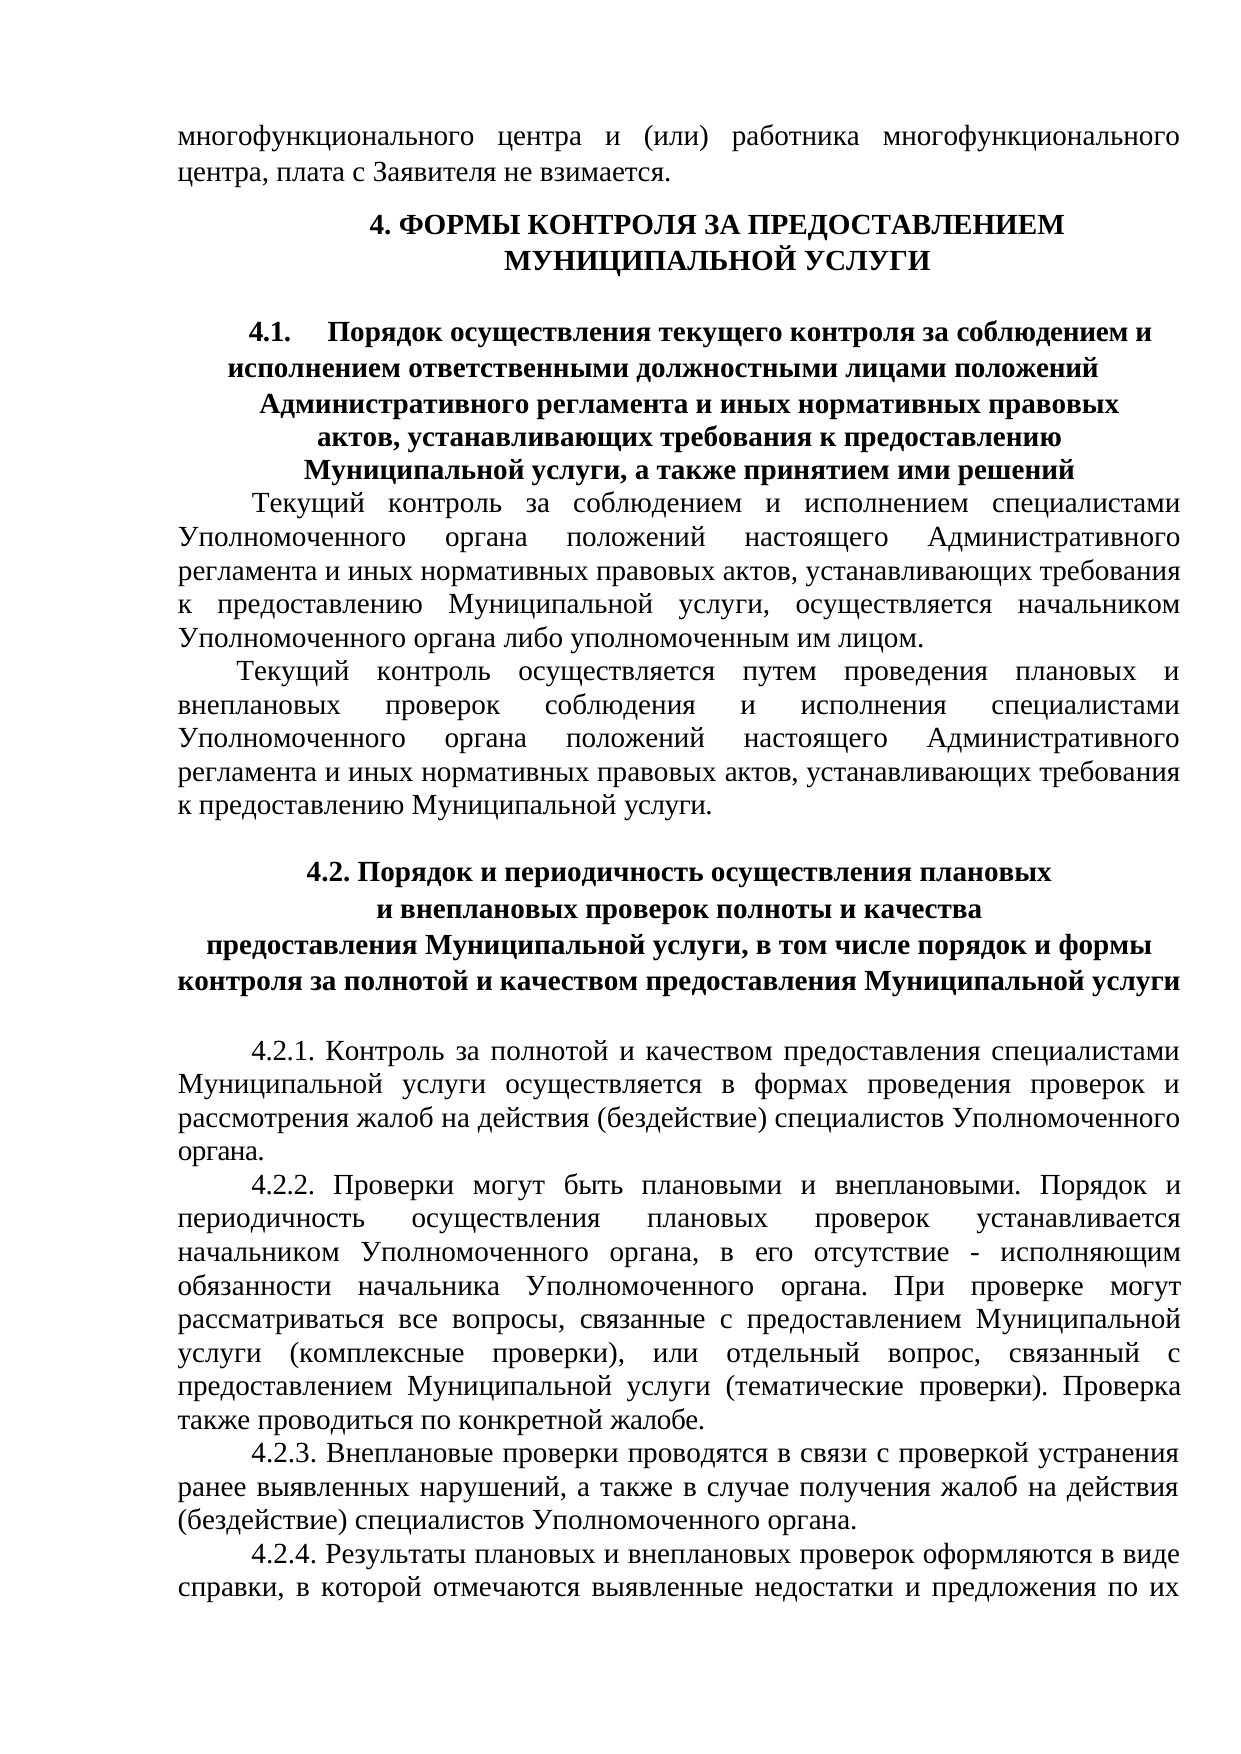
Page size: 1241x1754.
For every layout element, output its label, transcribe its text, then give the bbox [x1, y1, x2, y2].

text 4.2.3. Внеплановые проверки проводятся в связи с проверкой устранения ранее выявленных нарушений, а также в случае получения жалоб на действия (бездействие) специалистов Уполномоченного органа. [177, 1435, 1180, 1536]
text 4.2.1. Контроль за полнотой и качеством предоставления специалистами Муниципальной услуги осуществляется в формах проведения проверок и рассмотрения жалоб на действия (бездействие) специалистов Уполномоченного органа. [178, 1033, 1181, 1167]
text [178, 1536, 1181, 1603]
text 4. ФОРМЫ КОНТРОЛЯ ЗА ПРЕДОСТАВЛЕНИЕМ МУНИЦИПАЛЬНОЙ УСЛУГИ [253, 207, 1181, 277]
text предоставления Муниципальной услуги, в том числе порядок и формы контроля за полнотой и качеством предоставления Муниципальной услуги [177, 927, 1181, 997]
text 4.2. Порядок и периодичность осуществления плановых [177, 854, 1181, 888]
text Текущий контроль за соблюдением и исполнением специалистами Уполномоченного органа положений настоящего Административного регламента и иных нормативных правовых актов, устанавливающих требования к предоставлению Муниципальной услуги, осуществляется начальником Уполномоченного органа либо уполномоченным им лицом. [178, 486, 1181, 653]
text Административного регламента и иных нормативных правовых актов, устанавливающих требования к предоставлению Муниципальной услуги, а также принятием ими решений [242, 387, 1136, 486]
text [177, 118, 1181, 188]
text Текущий контроль осуществляется путем проведения плановых и внеплановых проверок соблюдения и исполнения специалистами Уполномоченного органа положений настоящего Административного регламента и иных нормативных правовых актов, устанавливающих требования к предоставлению Муниципальной услуги. [177, 653, 1180, 821]
text и внеплановых проверок полноты и качества [177, 891, 1181, 924]
text 4.1. Порядок осуществления текущего контроля за соблюдением и исполнением ответственными должностными лицами положений [227, 314, 1159, 384]
text 4.2.2. Проверки могут быть плановыми и внеплановыми. Порядок и периодичность осуществления плановых проверок устанавливается начальником Уполномоченного органа, в его отсутствие - исполняющим обязанности начальника Уполномоченного органа. При проверке могут рассматриваться все вопросы, связанные с предоставлением Муниципальной услуги (комплексные проверки), или отдельный вопрос, связанный с предоставлением Муниципальной услуги (тематические проверки). Проверка также проводиться по конкретной жалобе. [177, 1167, 1181, 1435]
